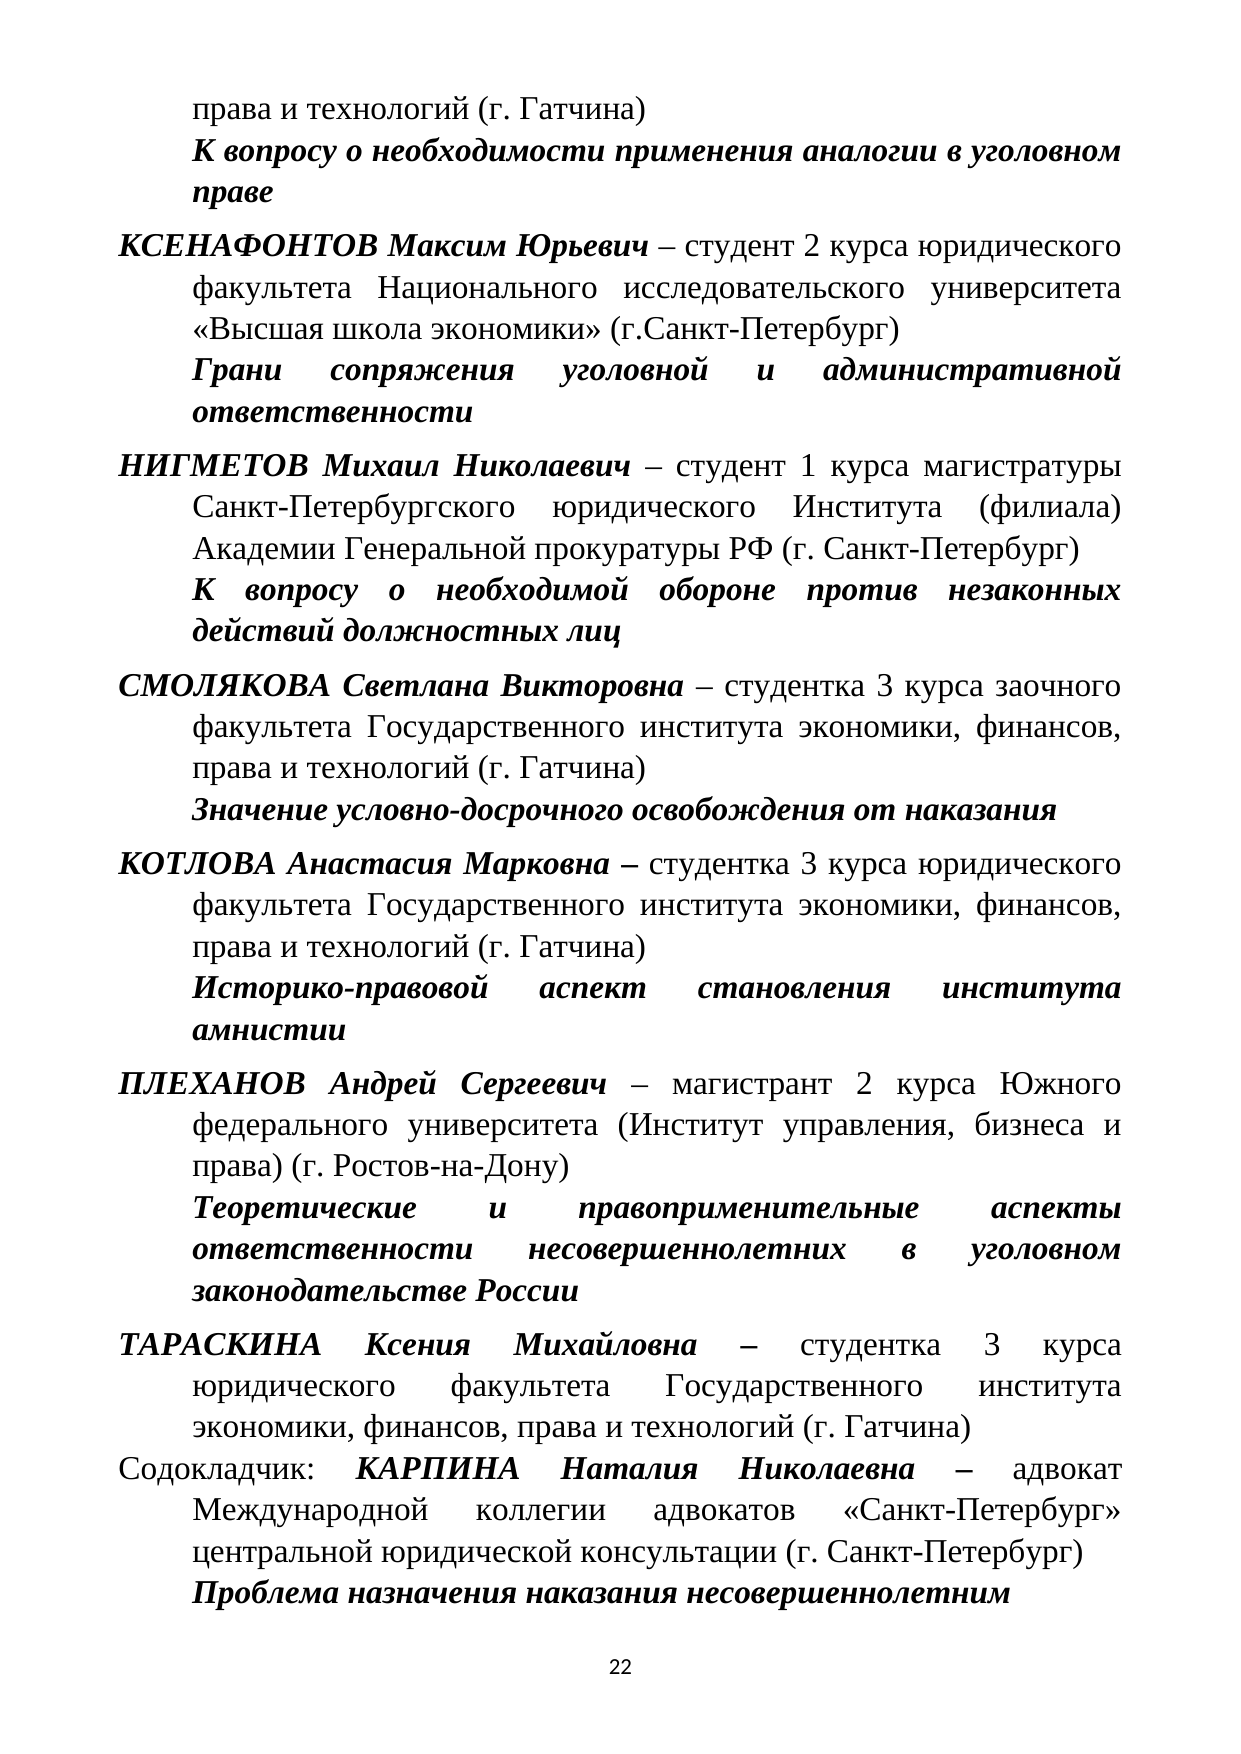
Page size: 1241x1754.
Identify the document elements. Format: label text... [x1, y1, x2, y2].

text К вопросу о необходимости применения аналогии в уголовном праве [192, 130, 1122, 210]
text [118, 89, 1122, 127]
text Проблема назначения наказания несовершеннолетним [192, 1572, 1122, 1611]
text К вопросу о необходимой обороне против незаконных действий должностных лиц [192, 569, 1122, 649]
text ТАРАСКИНА Ксения Михайловна – студентка 3 курса юридического факультета Государственного института экономики, финансов, права и технологий (г. Гатчина) [118, 1324, 1122, 1445]
text Историко-правовой аспект становления института амнистии [192, 967, 1122, 1047]
text СМОЛЯКОВА Светлана Викторовна – студентка 3 курса заочного факультета Государственного института экономики, финансов, права и технологий (г. Гатчина) [118, 665, 1122, 786]
text КСЕНАФОНТОВ Максим Юрьевич – студент 2 курса юридического факультета Национального исследовательского университета «Высшая школа экономики» (г.Санкт-Петербург) [118, 226, 1122, 347]
text НИГМЕТОВ Михаил Николаевич – студент 1 курса магистратуры Санкт-Петербургского юридического Института (филиала) Академии Генеральной прокуратуры РФ (г. Санкт-Петербург) [118, 445, 1122, 566]
text Содокладчик: КАРПИНА Наталия Николаевна – адвокат Международной коллегии адвокатов «Санкт-Петербург» центральной юридической консультации (г. Санкт-Петербург) [118, 1448, 1122, 1569]
text ПЛЕХАНОВ Андрей Сергеевич – магистрант 2 курса Южного федерального университета (Институт управления, бизнеса и права) (г. Ростов-на-Дону) [118, 1063, 1122, 1184]
text КОТЛОВА Анастасия Марковна – студентка 3 курса юридического факультета Государственного института экономики, финансов, права и технологий (г. Гатчина) [118, 843, 1122, 964]
text Значение условно-досрочного освобождения от наказания [192, 789, 1122, 827]
text Грани сопряжения уголовной и административной ответственности [192, 350, 1122, 429]
text Теоретические и правоприменительные аспекты ответственности несовершеннолетних в уголовном законодательстве России [192, 1187, 1122, 1308]
